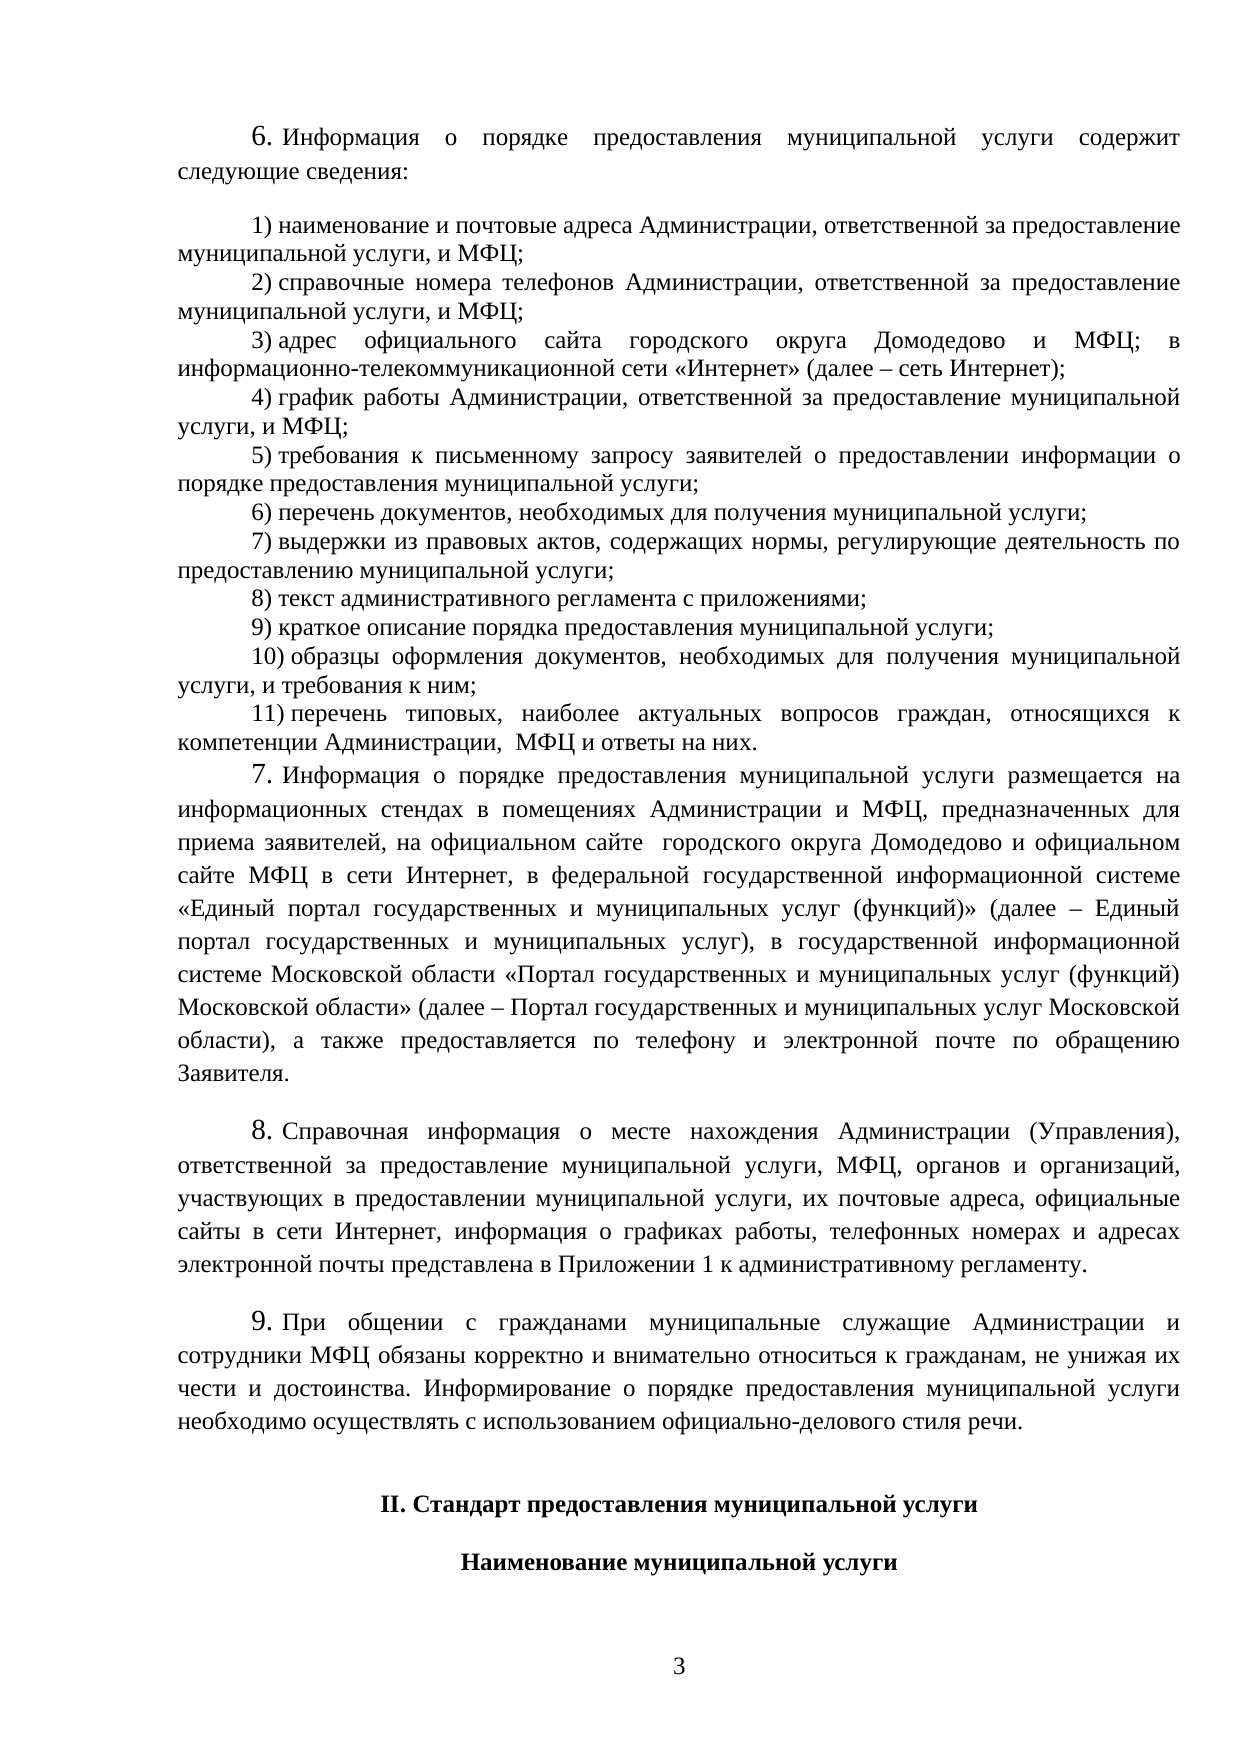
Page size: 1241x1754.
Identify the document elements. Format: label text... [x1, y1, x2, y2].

list Информация о порядке предоставления муниципальной услуги размещается на информационных стендах в помещениях Администрации и МФЦ, предназначенных для приема заявителей, на официальном сайте городского округа Домодедово и официальном сайте МФЦ в сети Интернет, в федеральной государственной информационной системе «Единый портал государственных и муниципальных услуг (функций)» (далее – Единый портал государственных и муниципальных услуг), в государственной информационной системе Московской области «Портал государственных и муниципальных услуг (функций) Московской области» (далее – Портал государственных и муниципальных услуг Московской области), а также предоставляется по телефону и электронной почте по обращению Заявителя. [177, 756, 1181, 1087]
text Наименование муниципальной услуги [177, 1547, 1181, 1575]
list При общении с гражданами муниципальные служащие Администрации и сотрудники МФЦ обязаны корректно и внимательно относиться к гражданам, не унижая их чести и достоинства. Информирование о порядке предоставления муниципальной услуги необходимо осуществлять с использованием официально-делового стиля речи. [177, 1303, 1181, 1435]
text 3) адрес официального сайта городского округа Домодедово и МФЦ; в информационно-телекоммуникационной сети «Интернет» (далее – сеть Интернет); [177, 325, 1181, 382]
text 6) перечень документов, необходимых для получения муниципальной услуги; [177, 497, 1181, 526]
text 1) наименование и почтовые адреса Администрации, ответственной за предоставление муниципальной услуги, и МФЦ; [177, 210, 1181, 267]
text 2) справочные номера телефонов Администрации, ответственной за предоставление муниципальной услуги, и МФЦ; [177, 267, 1181, 325]
text 7) выдержки из правовых актов, содержащих нормы, регулирующие деятельность по предоставлению муниципальной услуги; [177, 526, 1181, 583]
text 8) текст административного регламента с приложениями; [177, 583, 1181, 612]
list Информация о порядке предоставления муниципальной услуги содержит следующие сведения: [177, 118, 1181, 185]
list Справочная информация о месте нахождения Администрации (Управления), ответственной за предоставление муниципальной услуги, МФЦ, органов и организаций, участвующих в предоставлении муниципальной услуги, их почтовые адреса, официальные сайты в сети Интернет, информация о графиках работы, телефонных номерах и адресах электронной почты представлена в Приложении 1 к административному регламенту. [177, 1112, 1181, 1277]
text 11) перечень типовых, наиболее актуальных вопросов граждан, относящихся к компетенции Администрации, МФЦ и ответы на них. [177, 698, 1181, 756]
text 4) график работы Администрации, ответственной за предоставление муниципальной услуги, и МФЦ; [177, 382, 1181, 440]
text 10) образцы оформления документов, необходимых для получения муниципальной услуги, и требования к ним; [177, 641, 1181, 698]
text 5) требования к письменному запросу заявителей о предоставлении информации о порядке предоставления муниципальной услуги; [177, 440, 1181, 497]
text II. Стандарт предоставления муниципальной услуги [177, 1489, 1181, 1518]
text 9) краткое описание порядка предоставления муниципальной услуги; [177, 612, 1181, 641]
